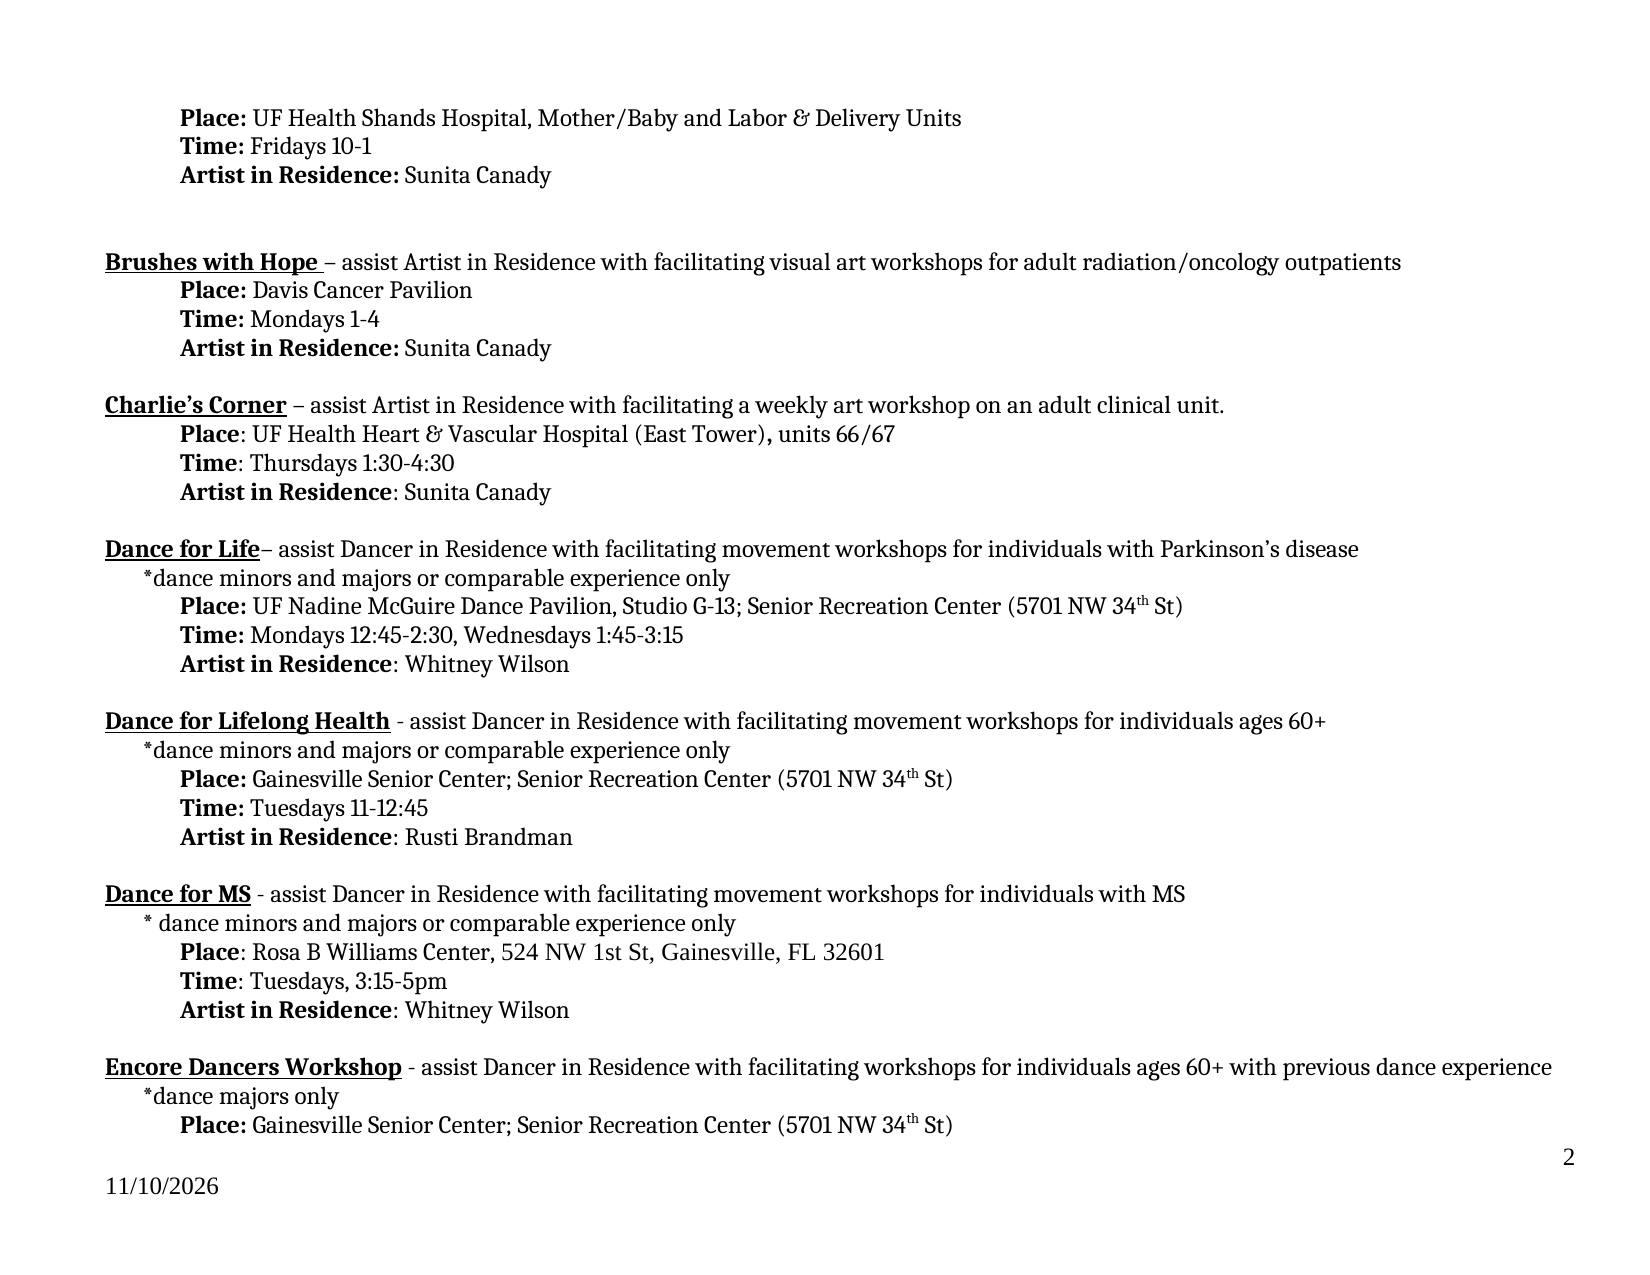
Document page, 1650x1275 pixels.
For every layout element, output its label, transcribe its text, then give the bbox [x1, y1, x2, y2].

text Encore Dancers Workshop - assist Dancer in Residence with facilitating workshops for individuals ages 60+ with previous dance experience [105, 1053, 1575, 1082]
text Artist in Residence: Sunita Canady [180, 334, 1575, 362]
text Place: UF Health Heart & Vascular Hospital (East Tower), units 66/67 [105, 420, 1575, 449]
text Dance for MS - assist Dancer in Residence with facilitating movement workshops for individuals with MS [105, 880, 1575, 909]
text Artist in Residence: Sunita Canady [105, 477, 1575, 506]
text Dance for Lifelong Health - assist Dancer in Residence with facilitating movement workshops for individuals ages 60+ [105, 707, 1575, 736]
text Place: Rosa B Williams Center, 524 NW 1st St, Gainesville, FL 32601 [142, 937, 1575, 967]
text Artist in Residence: Whitney Wilson [142, 650, 1575, 679]
text Place: Gainesville Senior Center; Senior Recreation Center (5701 NW 34th St) [142, 765, 1575, 794]
text Time: Mondays 12:45-2:30, Wednesdays 1:45-3:15 [142, 621, 1575, 650]
text Charlie’s Corner – assist Artist in Residence with facilitating a weekly art workshop on an adult clinical unit. [105, 391, 1575, 420]
text Artist in Residence: Rusti Brandman [142, 822, 1575, 851]
text Place: Gainesville Senior Center; Senior Recreation Center (5701 NW 34th St) [142, 1111, 1575, 1139]
text Time: Tuesdays 11-12:45 [142, 794, 1575, 822]
text *dance minors and majors or comparable experience only [105, 564, 1575, 592]
text Place: Davis Cancer Pavilion [180, 276, 1575, 305]
text Time: Tuesdays, 3:15-5pm [142, 967, 1575, 996]
text Artist in Residence: Sunita Canady [142, 161, 1575, 190]
text Time: Thursdays 1:30-4:30 [105, 449, 1575, 477]
text Time: Mondays 1-4 [180, 305, 1575, 334]
text Artist in Residence: Whitney Wilson [142, 996, 1575, 1024]
text *dance minors and majors or comparable experience only [105, 736, 1575, 765]
text Place: UF Nadine McGuire Dance Pavilion, Studio G-13; Senior Recreation Center (5701 NW 34th St) [142, 592, 1575, 621]
text Time: Fridays 10-1 [142, 132, 1575, 161]
text *dance majors only [105, 1082, 1575, 1111]
text Brushes with Hope – assist Artist in Residence with facilitating visual art workshops for adult radiation/oncology outpatients [105, 247, 1575, 276]
text Dance for Life– assist Dancer in Residence with facilitating movement workshops for individuals with Parkinson’s disease [105, 535, 1575, 564]
text * dance minors and majors or comparable experience only [105, 909, 1575, 937]
text Place: UF Health Shands Hospital, Mother/Baby and Labor & Delivery Units [142, 104, 1575, 132]
